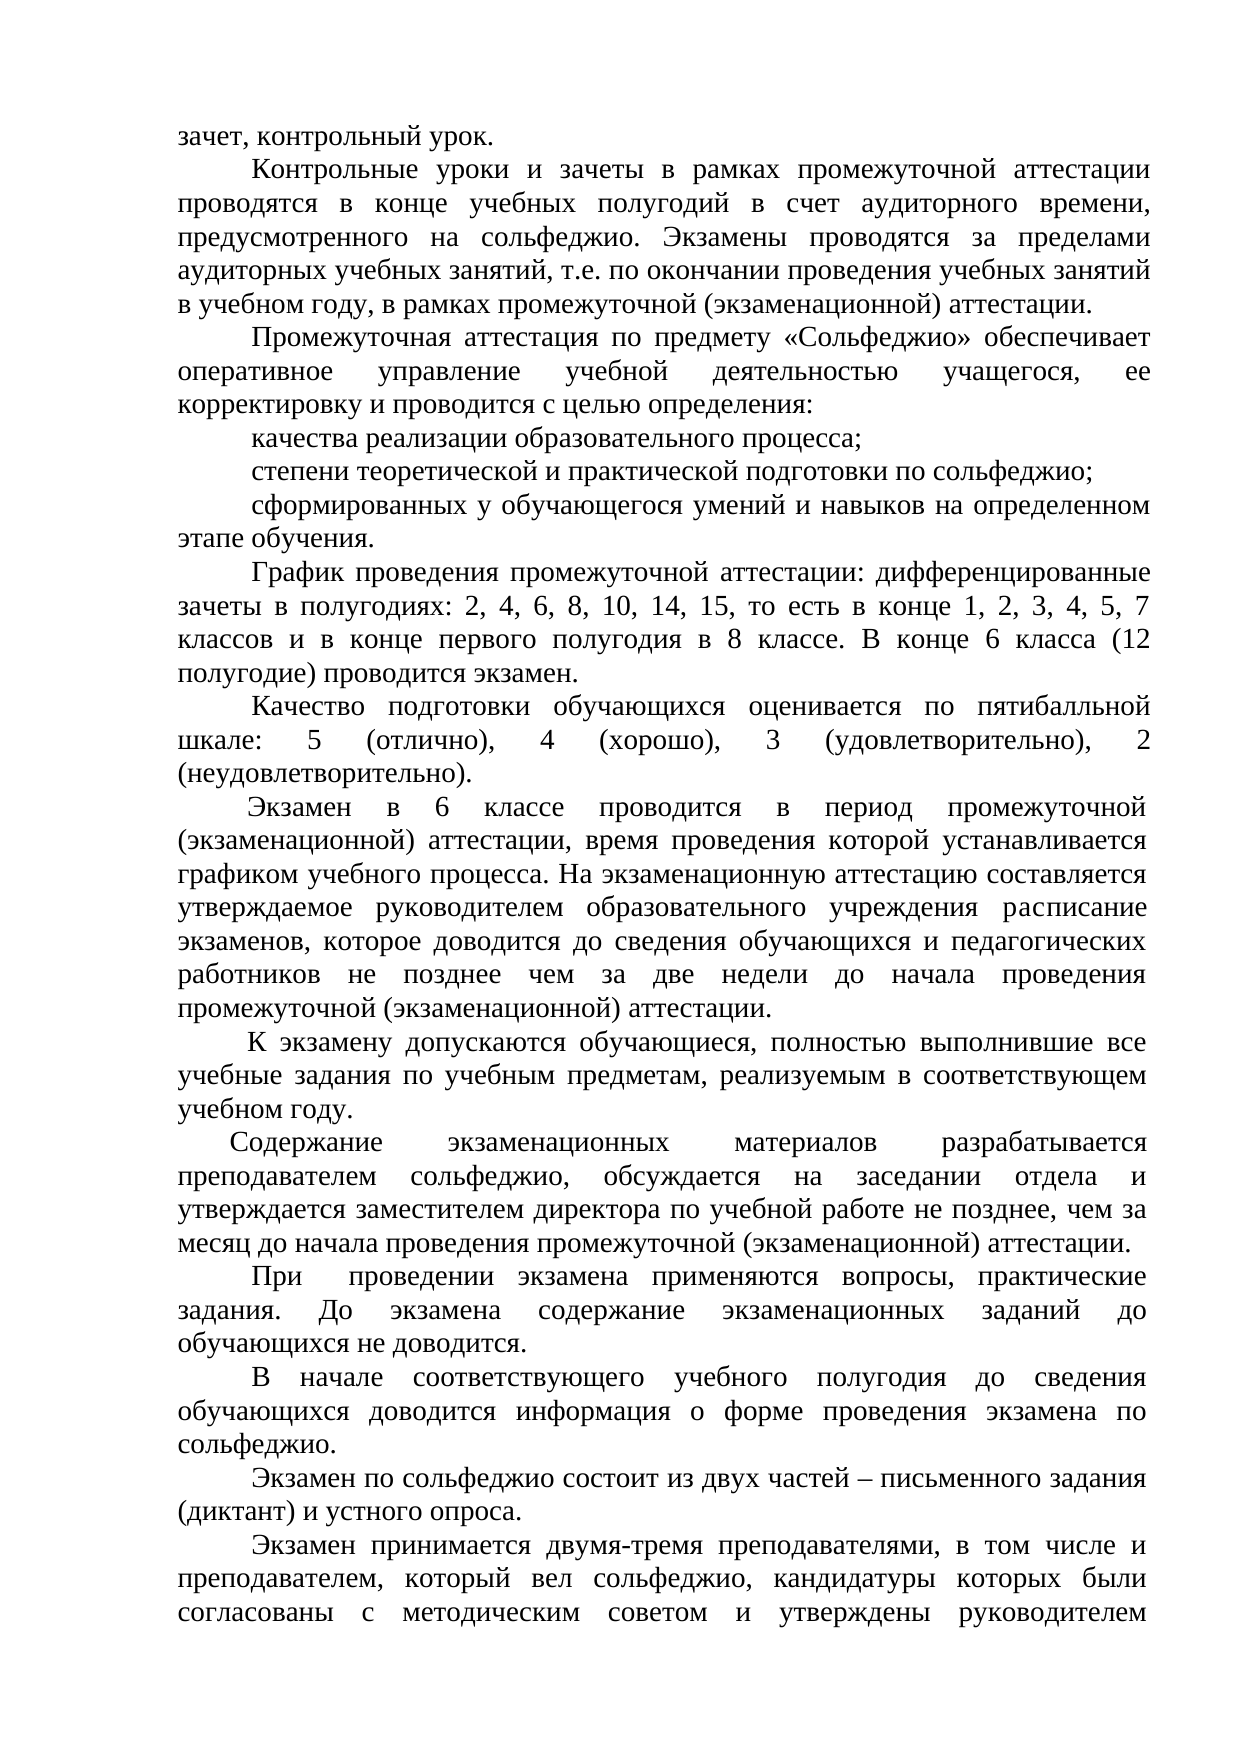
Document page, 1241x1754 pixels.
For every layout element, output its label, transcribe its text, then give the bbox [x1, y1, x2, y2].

text Экзамен по сольфеджио состоит из двух частей – письменного задания (диктант) и устного опроса. [177, 1460, 1147, 1527]
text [177, 1527, 1147, 1627]
text Экзамен в 6 классе проводится в период промежуточной (экзаменационной) аттестации, время проведения которой устанавливается графиком учебного процесса. На экзаменационную аттестацию составляется утверждаемое руководителем образовательного учреждения расписание экзаменов, которое доводится до сведения обучающихся и педагогических работников не позднее чем за две недели до начала проведения промежуточной (экзаменационной) аттестации. [177, 789, 1147, 1024]
text степени теоретической и практической подготовки по сольфеджио; [177, 453, 1152, 487]
text График проведения промежуточной аттестации: дифференцированные зачеты в полугодиях: 2, 4, 6, 8, 10, 14, 15, то есть в конце 1, 2, 3, 4, 5, 7 классов и в конце первого полугодия в 8 классе. В конце 6 класса (12 полугодие) проводится экзамен. [177, 554, 1152, 688]
text В начале соответствующего учебного полугодия до сведения обучающихся доводится информация о форме проведения экзамена по сольфеджио. [177, 1359, 1147, 1460]
text сформированных у обучающегося умений и навыков на определенном этапе обучения. [177, 487, 1152, 554]
text При проведении экзамена применяются вопросы, практические задания. До экзамена содержание экзаменационных заданий до обучающихся не доводится. [177, 1258, 1147, 1359]
text К экзамену допускаются обучающиеся, полностью выполнившие все учебные задания по учебным предметам, реализуемым в соответствующем учебном году. [177, 1024, 1147, 1124]
text Содержание экзаменационных материалов разрабатывается преподавателем сольфеджио, обсуждается на заседании отдела и утверждается заместителем директора по учебной работе не позднее, чем за месяц до начала проведения промежуточной (экзаменационной) аттестации. [177, 1124, 1147, 1258]
text Качество подготовки обучающихся оценивается по пятибалльной шкале: 5 (отлично), 4 (хорошо), 3 (удовлетворительно), 2 (неудовлетворительно). [177, 688, 1152, 789]
text Контрольные уроки и зачеты в рамках промежуточной аттестации проводятся в конце учебных полугодий в счет аудиторного времени, предусмотренного на сольфеджио. Экзамены проводятся за пределами аудиторных учебных занятий, т.е. по окончании проведения учебных занятий в учебном году, в рамках промежуточной (экзаменационной) аттестации. [177, 152, 1152, 319]
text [177, 118, 1152, 152]
text Промежуточная аттестация по предмету «Сольфеджио» обеспечивает оперативное управление учебной деятельностью учащегося, ее корректировку и проводится с целью определения: [177, 319, 1152, 420]
text качества реализации образовательного процесса; [177, 420, 1152, 453]
